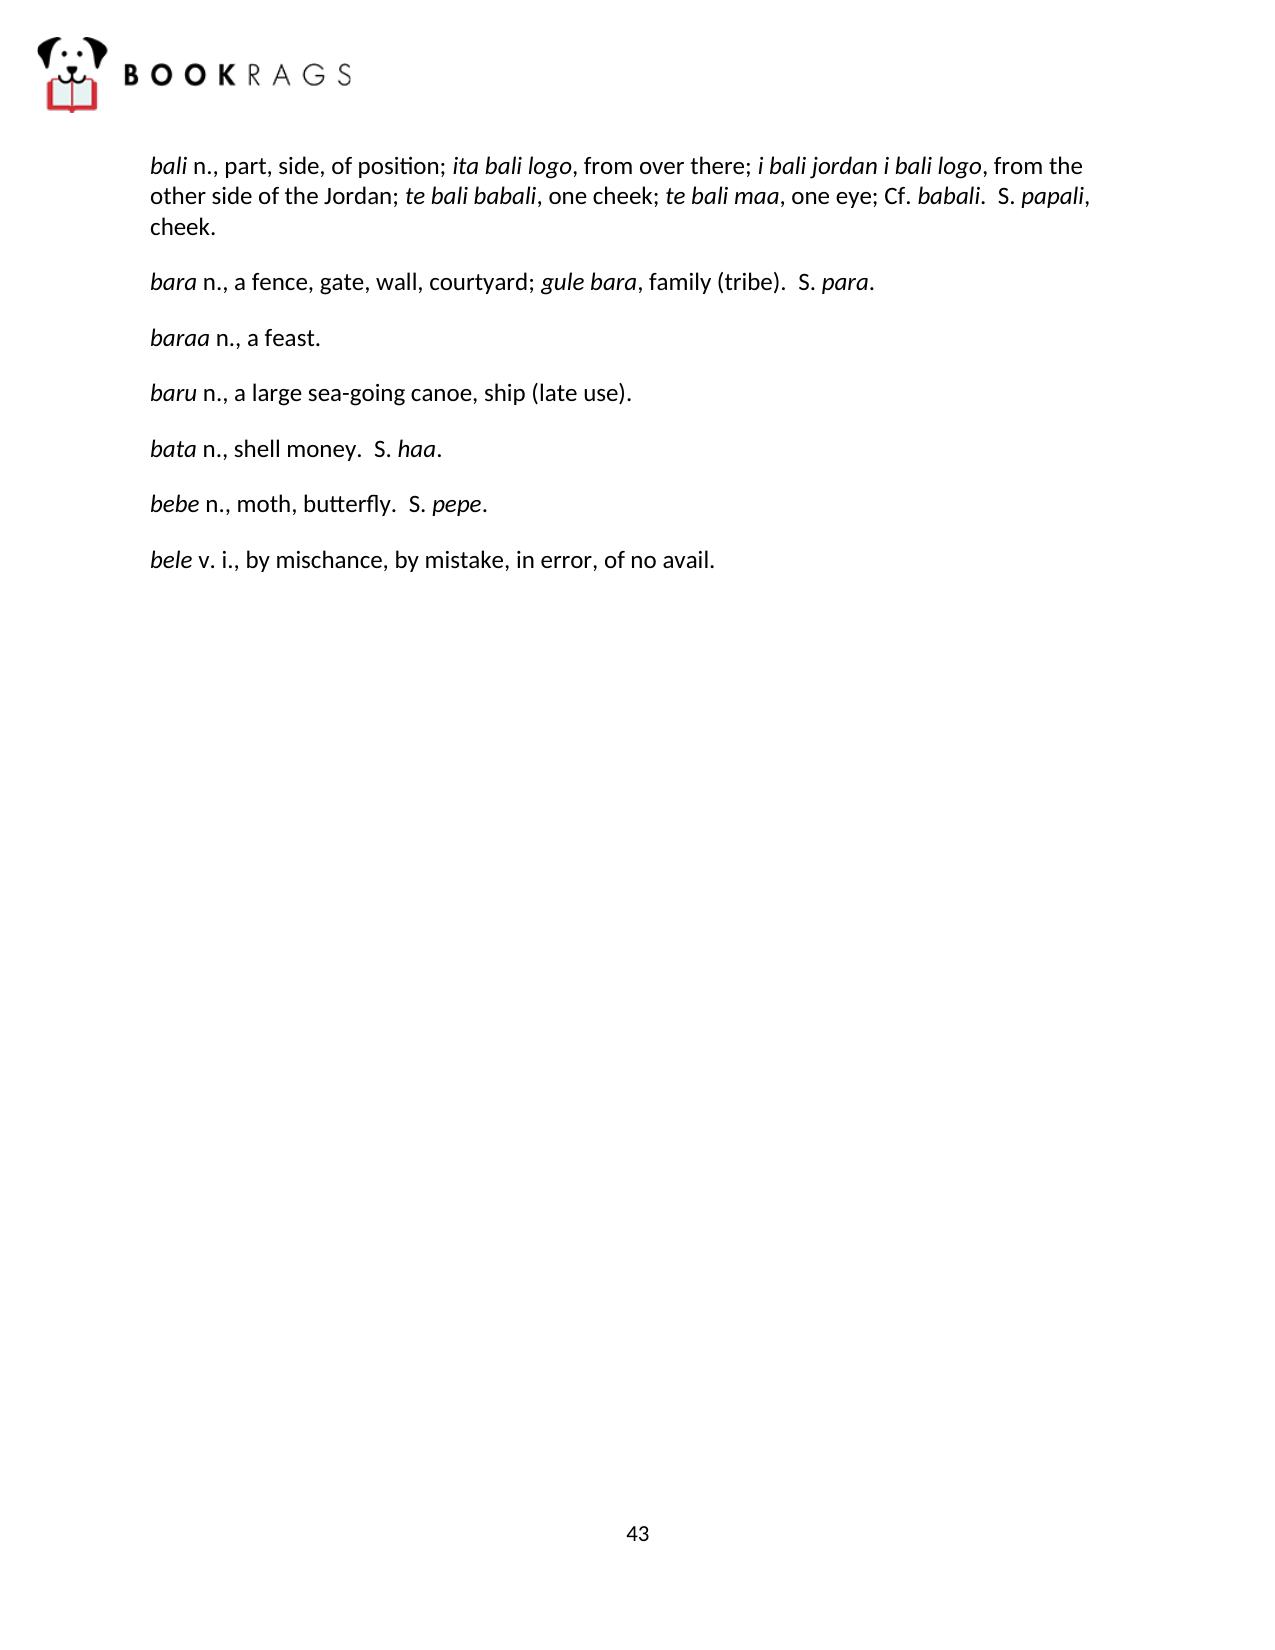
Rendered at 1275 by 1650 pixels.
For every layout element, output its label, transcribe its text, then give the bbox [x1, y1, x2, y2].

text baru n., a large sea-going canoe, ship (late use). [150, 378, 1125, 408]
text bali n., part, side, of position; ita bali logo, from over there; i bali jordan i bali logo, from the other side of the Jordan; te bali babali, one cheek; te bali maa, one eye; Cf. babali. S. papali, cheek. [150, 150, 1125, 242]
text bele v. i., by mischance, by mistake, in error, of no avail. [150, 544, 1125, 575]
text bebe n., moth, butterfly. S. pepe. [150, 489, 1125, 519]
text bata n., shell money. S. haa. [150, 433, 1125, 464]
text bara n., a fence, gate, wall, courtyard; gule bara, family (tribe). S. para. [150, 267, 1125, 297]
picture [37, 37, 351, 113]
text baraa n., a feast. [150, 322, 1125, 353]
